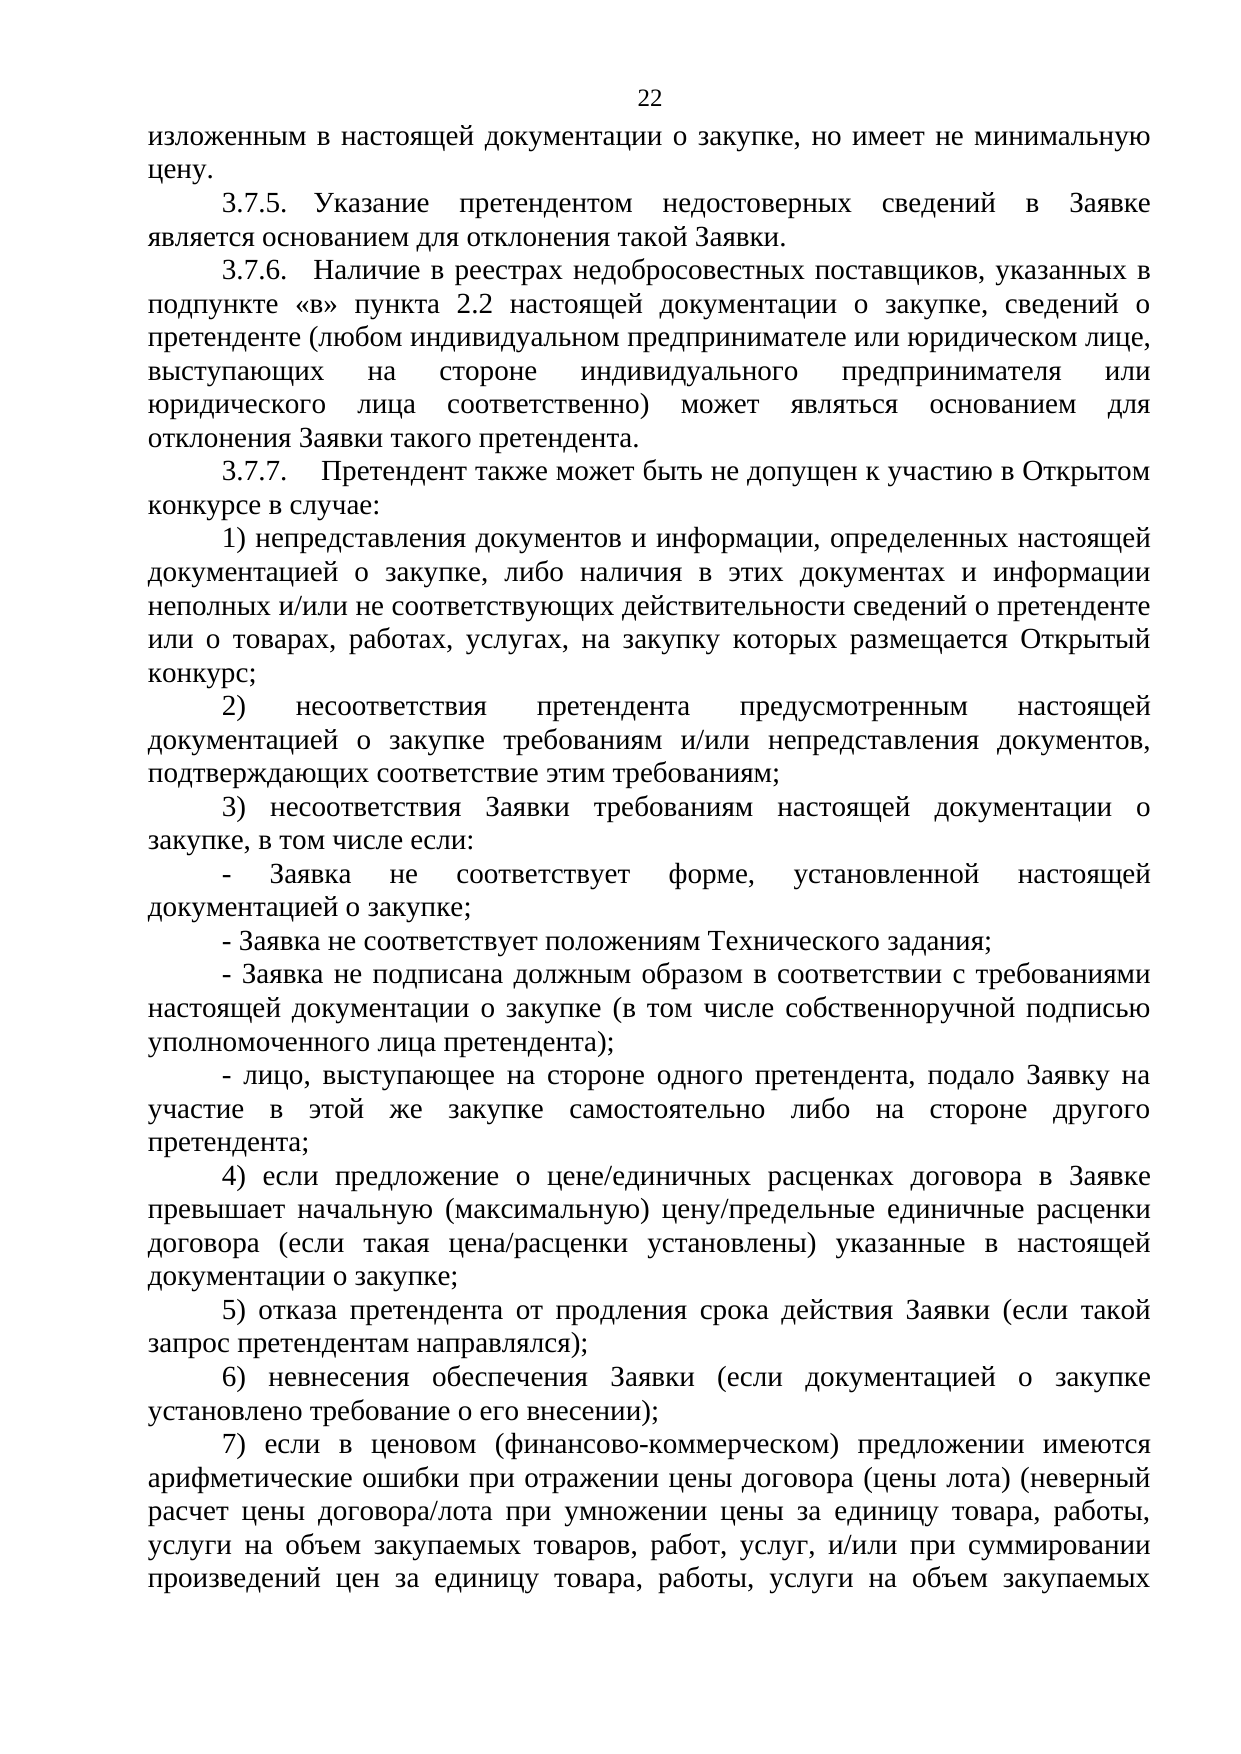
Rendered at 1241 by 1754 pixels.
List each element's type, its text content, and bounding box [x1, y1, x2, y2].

text - лицо, выступающее на стороне одного претендента, подало Заявку на участие в этой же закупке самостоятельно либо на стороне другого претендента; [148, 1057, 1152, 1158]
list Указание претендентом недостоверных сведений в Заявке является основанием для отклонения такой Заявки. [148, 185, 1152, 252]
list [148, 118, 1152, 185]
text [148, 1426, 1152, 1594]
text - Заявка не соответствует положениям Технического задания; [148, 923, 1152, 957]
text 6) невнесения обеспечения Заявки (если документацией о закупке установлено требование о его внесении); [148, 1359, 1152, 1426]
text 1) непредставления документов и информации, определенных настоящей документацией о закупке, либо наличия в этих документах и информации неполных и/или не соответствующих действительности сведений о претенденте или о товарах, работах, услугах, на закупку которых размещается Открытый конкурс; [148, 521, 1152, 688]
text 2) несоответствия претендента предусмотренным настоящей документацией о закупке требованиям и/или непредставления документов, подтверждающих соответствие этим требованиям; [148, 688, 1152, 789]
text 3) несоответствия Заявки требованиям настоящей документации о закупке, в том числе если: [148, 789, 1152, 856]
text - Заявка не соответствует форме, установленной настоящей документацией о закупке; [148, 856, 1152, 923]
text 4) если предложение о цене/единичных расценках договора в Заявке превышает начальную (максимальную) цену/предельные единичные расценки договора (если такая цена/расценки установлены) указанные в настоящей документации о закупке; [148, 1158, 1152, 1292]
text - Заявка не подписана должным образом в соответствии с требованиями настоящей документации о закупке (в том числе собственноручной подписью уполномоченного лица претендента); [148, 957, 1152, 1057]
list Претендент также может быть не допущен к участию в Открытом конкурсе в случае: [148, 453, 1152, 521]
text 5) отказа претендента от продления срока действия Заявки (если такой запрос претендентам направлялся); [148, 1292, 1152, 1359]
list Наличие в реестрах недобросовестных поставщиков, указанных в подпункте «в» пункта 2.2 настоящей документации о закупке, сведений о претенденте (любом индивидуальном предпринимателе или юридическом лице, выступающих на стороне индивидуального предпринимателя или юридического лица соответственно) может являться основанием для отклонения Заявки такого претендента. [148, 252, 1152, 453]
